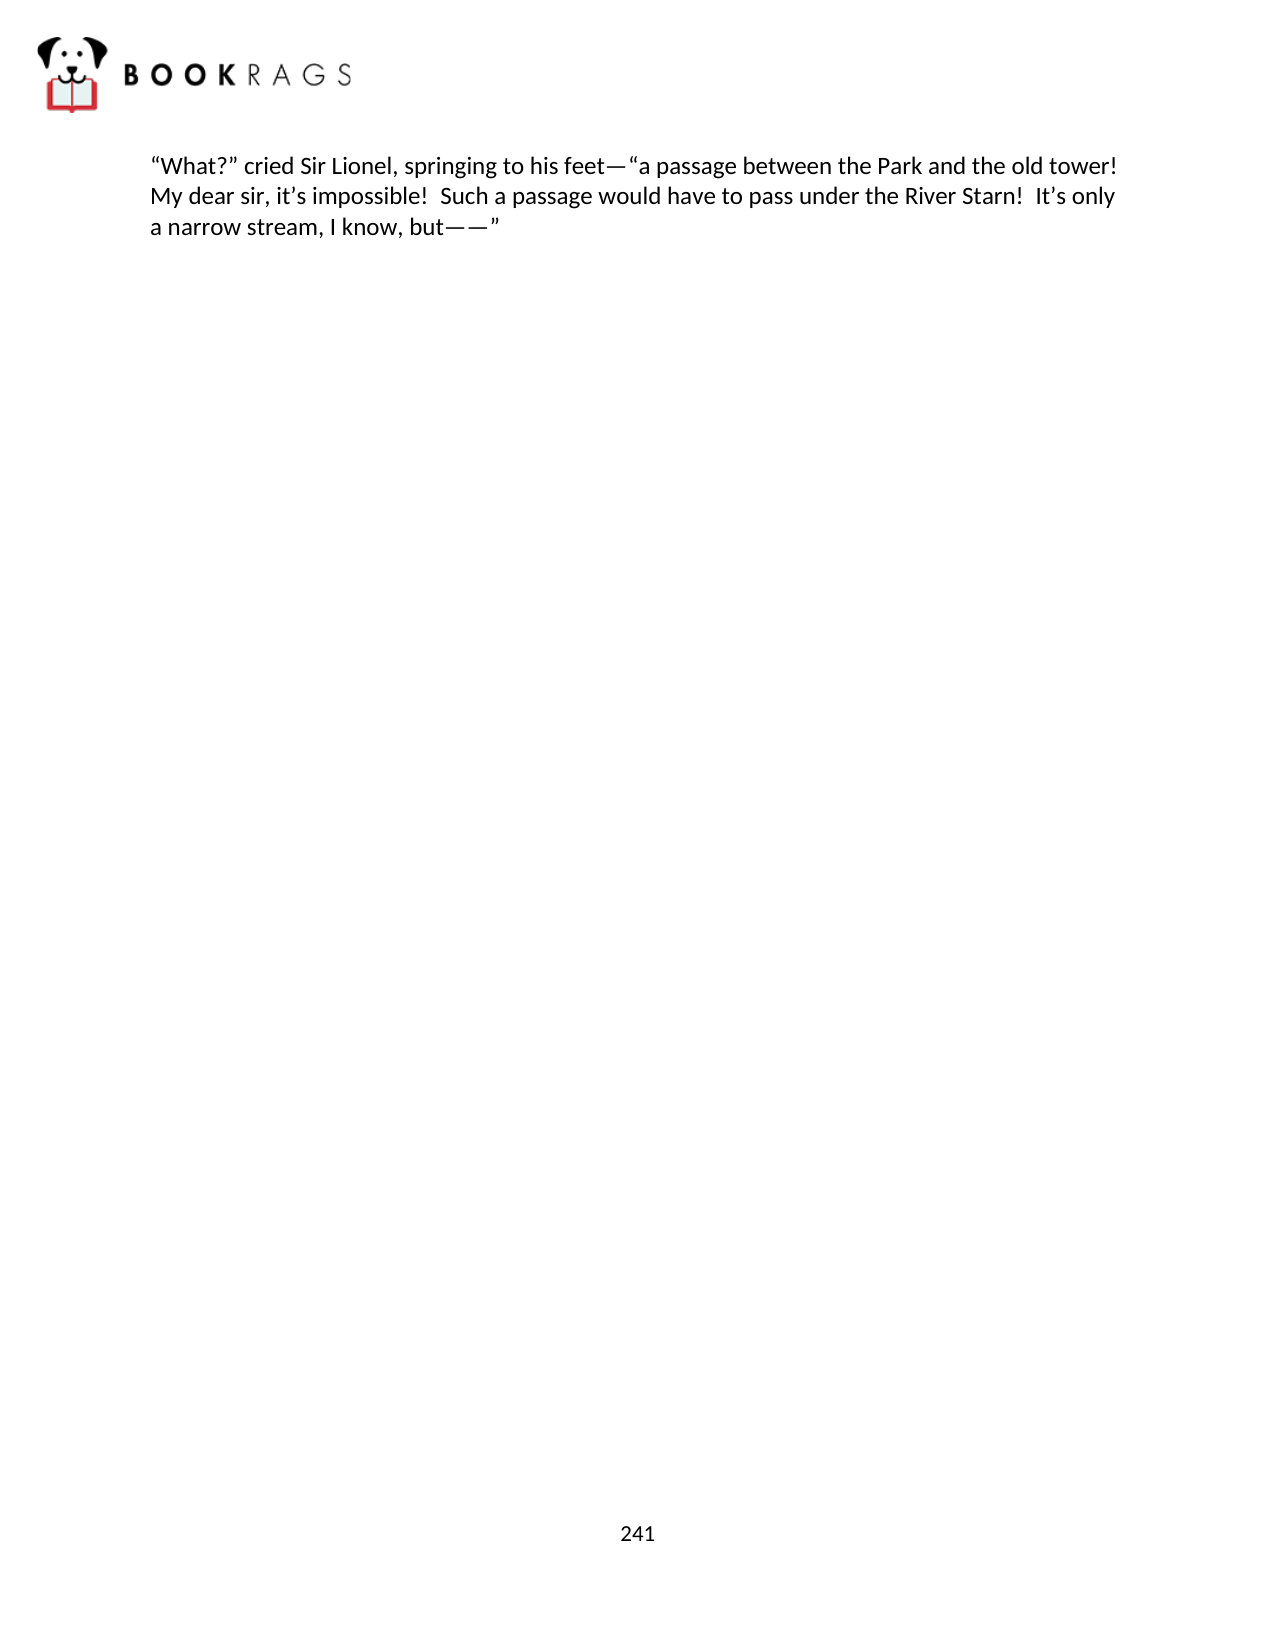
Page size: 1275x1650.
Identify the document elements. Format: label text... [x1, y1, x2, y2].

picture [37, 37, 351, 113]
text “What?” cried Sir Lionel, springing to his feet—­“a passage between the Park and the old tower! My dear sir, it’s impossible! Such a passage would have to pass under the River Starn! It’s only a narrow stream, I know, but——­” [150, 150, 1125, 242]
